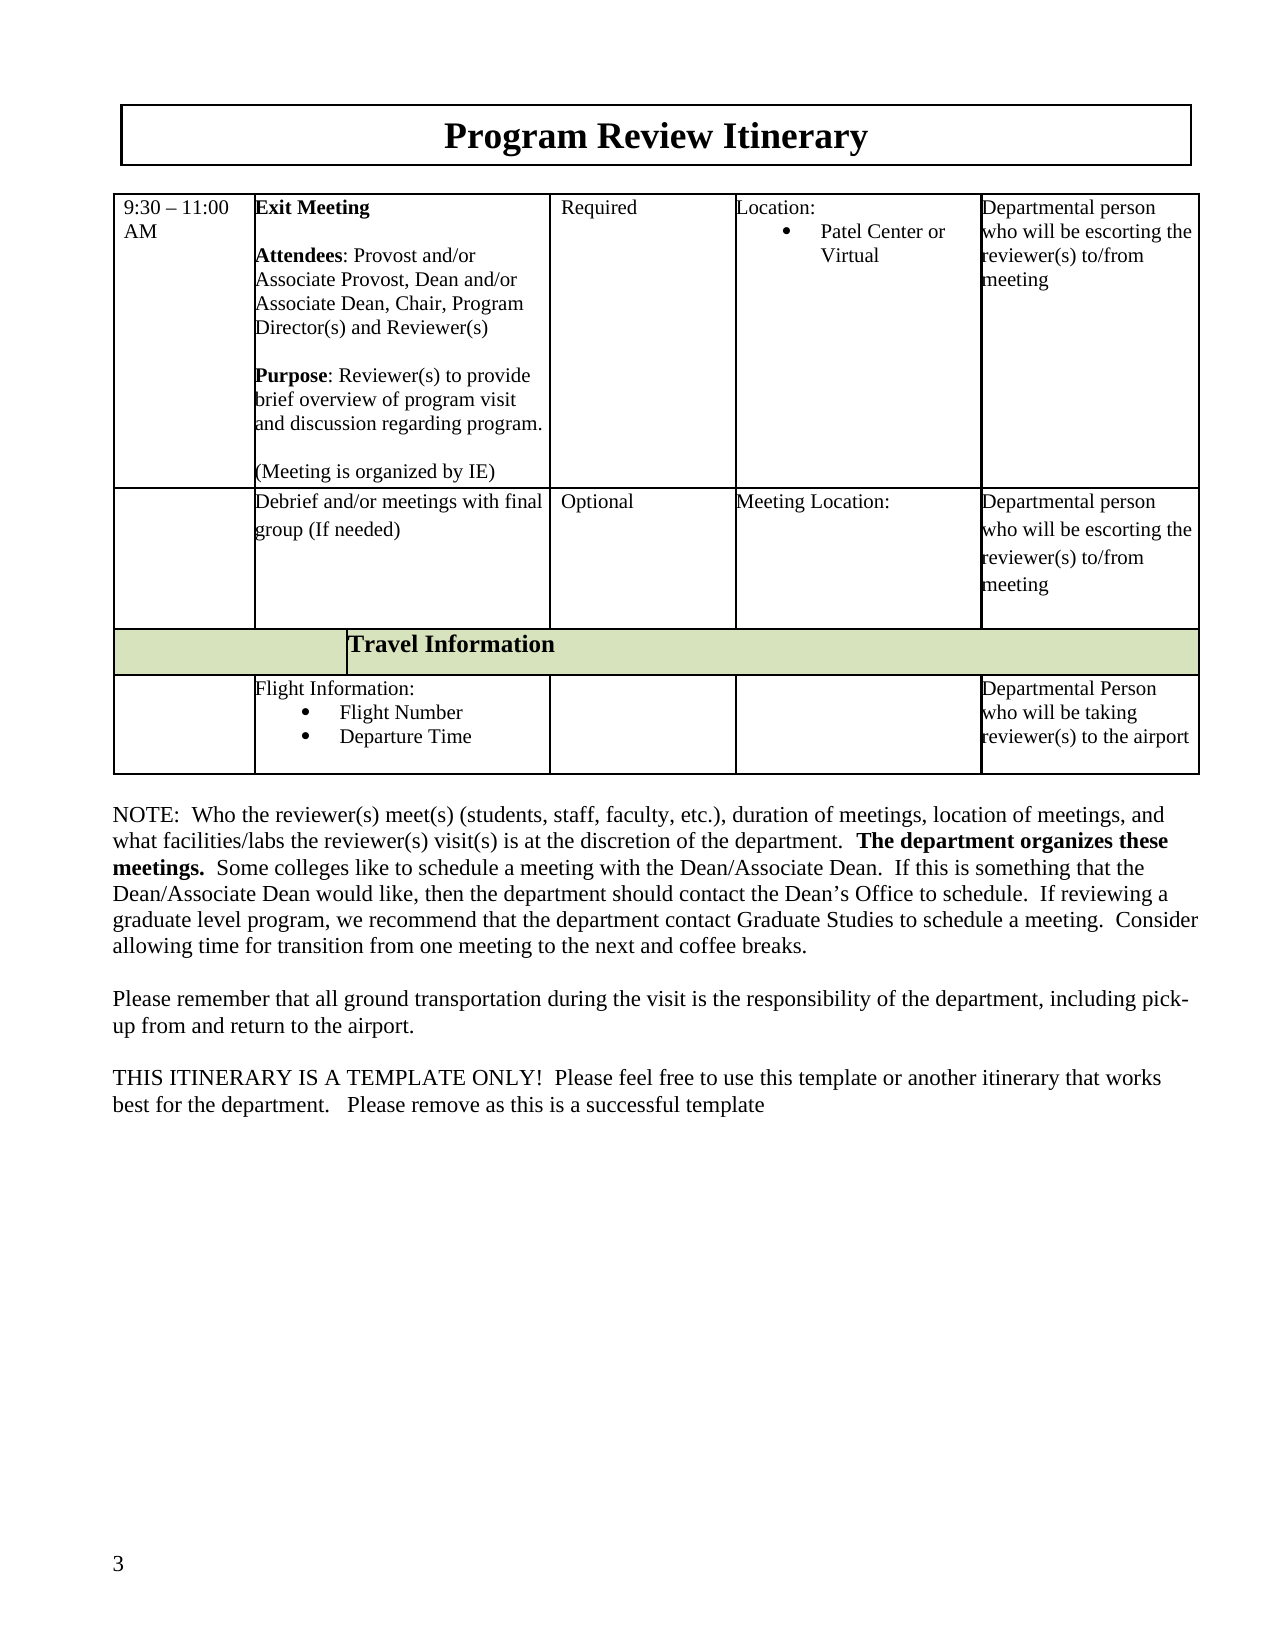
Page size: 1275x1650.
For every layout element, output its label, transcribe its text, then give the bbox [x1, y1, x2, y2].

table_cell [115, 489, 254, 627]
text NOTE: Who the reviewer(s) meet(s) (students, staff, faculty, etc.), duration of meetings, location of meetings, and what facilities/labs the reviewer(s) visit(s) is at the discretion of the department. The department organizes these meetings. Some colleges like to schedule a meeting with the Dean/Associate Dean. If this is something that the Dean/Associate Dean would like, then the department should contact the Dean’s Office to schedule. If reviewing a graduate level program, we recommend that the department contact Graduate Studies to schedule a meeting. Consider allowing time for transition from one meeting to the next and coffee breaks. [112, 801, 1200, 959]
text THIS ITINERARY IS A TEMPLATE ONLY! Please feel free to use this template or another itinerary that works best for the department. Please remove as this is a successful template [112, 1064, 1200, 1117]
table_cell Meeting Location: [737, 489, 980, 627]
table_cell 9:30 – 11:00 AM [115, 195, 254, 487]
table_cell Optional [551, 489, 735, 627]
table_cell Departmental Person who will be taking reviewer(s) to the airport [983, 676, 1198, 772]
table_cell Flight Information: Flight Number Departure Time [256, 676, 549, 772]
table_cell Departmental person who will be escorting the reviewer(s) to/from meeting [983, 489, 1198, 627]
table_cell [983, 195, 1198, 487]
table_cell Debrief and/or meetings with final group (If needed) [256, 489, 549, 627]
table_cell [115, 676, 254, 772]
table_cell [551, 676, 735, 772]
table_cell Travel Information [348, 630, 1198, 674]
table_cell Location: Patel Center or Virtual [737, 195, 980, 487]
table_cell [737, 676, 980, 772]
text Please remember that all ground transportation during the visit is the responsibility of the department, including pick-up from and return to the airport. [112, 985, 1200, 1038]
table_cell Required [551, 195, 735, 487]
table_cell [115, 630, 346, 674]
table_cell Exit Meeting Attendees: Provost and/or Associate Provost, Dean and/or Associate Dean, Chair, Program Director(s) and Reviewer(s) Purpose: Reviewer(s) to provide brief overview of program visit and discussion regarding program. (Meeting is organized by IE) [256, 195, 549, 487]
